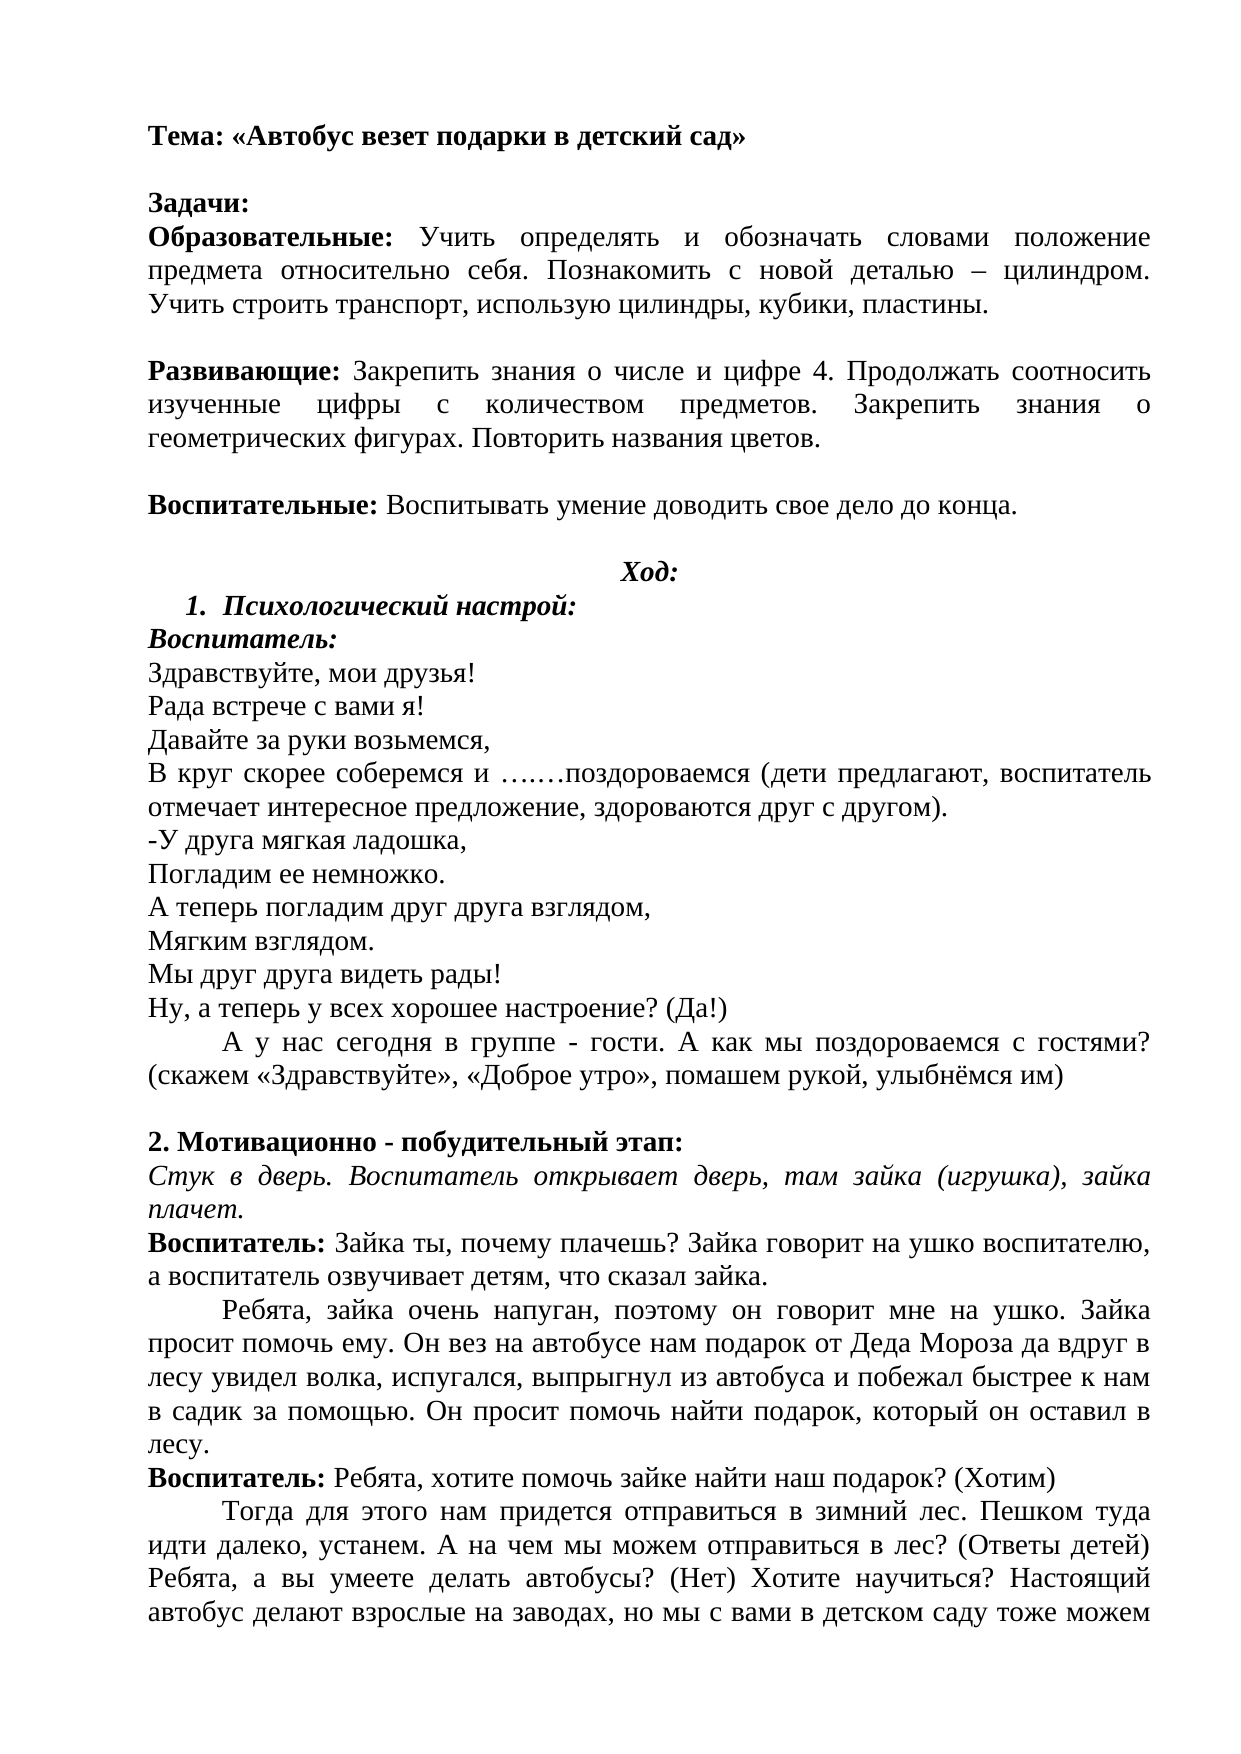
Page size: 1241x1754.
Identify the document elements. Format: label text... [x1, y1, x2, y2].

text Развивающие: Закрепить знания о числе и цифре 4. Продолжать соотносить изученные цифры с количеством предметов. Закрепить знания о геометрических фигурах. Повторить названия цветов. [148, 353, 1152, 453]
text -У друга мягкая ладошка, [148, 822, 1152, 856]
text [148, 1493, 1152, 1627]
list Психологический настрой: [185, 588, 1152, 621]
text Воспитательные: Воспитывать умение доводить свое дело до конца. [148, 487, 1152, 521]
text Задачи: [148, 185, 1152, 219]
text Ну, а теперь у всех хорошее настроение? (Да!) [148, 990, 1152, 1024]
text 2. Мотивационно - побудительный этап: [148, 1124, 1152, 1158]
text Ход: [148, 554, 1152, 588]
text В круг скорее соберемся и ….…поздороваемся (дети предлагают, воспитатель отмечает интересное предложение, здороваются друг с другом). [148, 755, 1152, 822]
text Образовательные: Учить определять и обозначать словами положение предмета относительно себя. Познакомить с новой деталью – цилиндром. Учить строить транспорт, использую цилиндры, кубики, пластины. [148, 219, 1152, 319]
text Ребята, зайка очень напуган, поэтому он говорит мне на ушко. Зайка просит помочь ему. Он вез на автобусе нам подарок от Деда Мороза да вдруг в лесу увидел волка, испугался, выпрыгнул из автобуса и побежал быстрее к нам в садик за помощью. Он просит помочь найти подарок, который он оставил в лесу. [148, 1292, 1152, 1460]
text А теперь погладим друг друга взглядом, [148, 889, 1152, 923]
text Воспитатель: [148, 621, 1152, 655]
text Воспитатель: Ребята, хотите помочь зайке найти наш подарок? (Хотим) [148, 1460, 1152, 1493]
text Воспитатель: Зайка ты, почему плачешь? Зайка говорит на ушко воспитателю, а воспитатель озвучивает детям, что сказал зайка. [148, 1225, 1152, 1292]
text Погладим ее немножко. [148, 856, 1152, 889]
text Рада встрече с вами я! [148, 688, 1152, 722]
text Стук в дверь. Воспитатель открывает дверь, там зайка (игрушка), зайка плачет. [148, 1158, 1152, 1225]
text А у нас сегодня в группе - гости. А как мы поздороваемся с гостями? (скажем «Здравствуйте», «Доброе утро», помашем рукой, улыбнёмся им) [148, 1024, 1152, 1091]
text Мягким взглядом. [148, 923, 1152, 957]
text Мы друг друга видеть рады! [148, 957, 1152, 990]
text Тема: «Автобус везет подарки в детский сад» [148, 118, 1152, 152]
text Давайте за руки возьмемся, [148, 722, 1152, 755]
text Здравствуйте, мои друзья! [148, 655, 1152, 688]
